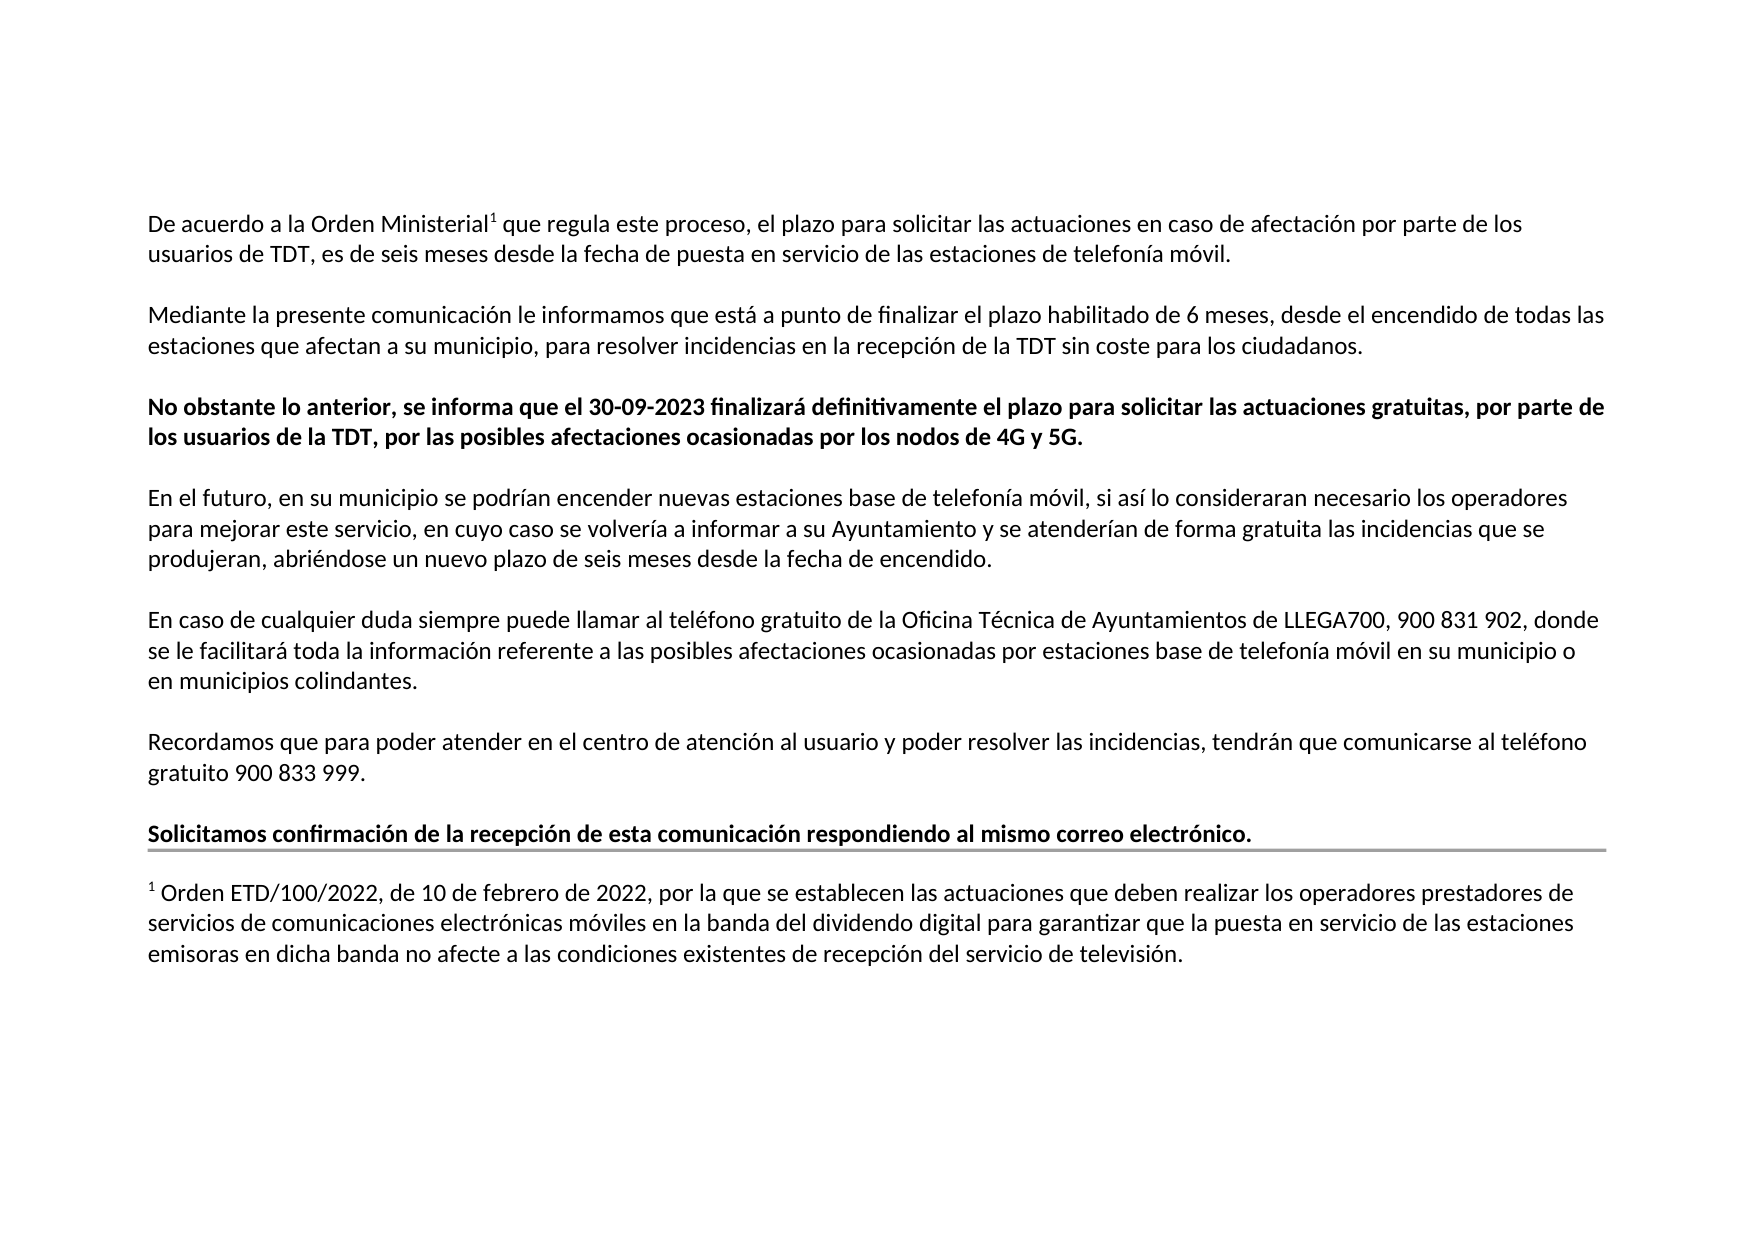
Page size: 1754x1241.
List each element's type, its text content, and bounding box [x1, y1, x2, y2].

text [148, 177, 1606, 848]
text 1 Orden ETD/100/2022, de 10 de febrero de 2022, por la que se establecen las actuaciones que deben realizar los operadores prestadores de servicios de comunicaciones electrónicas móviles en la banda del dividendo digital para garantizar que la puesta en servicio de las estaciones emisoras en dicha banda no afecte a las condiciones existentes de recepción del servicio de televisión. [148, 877, 1606, 968]
